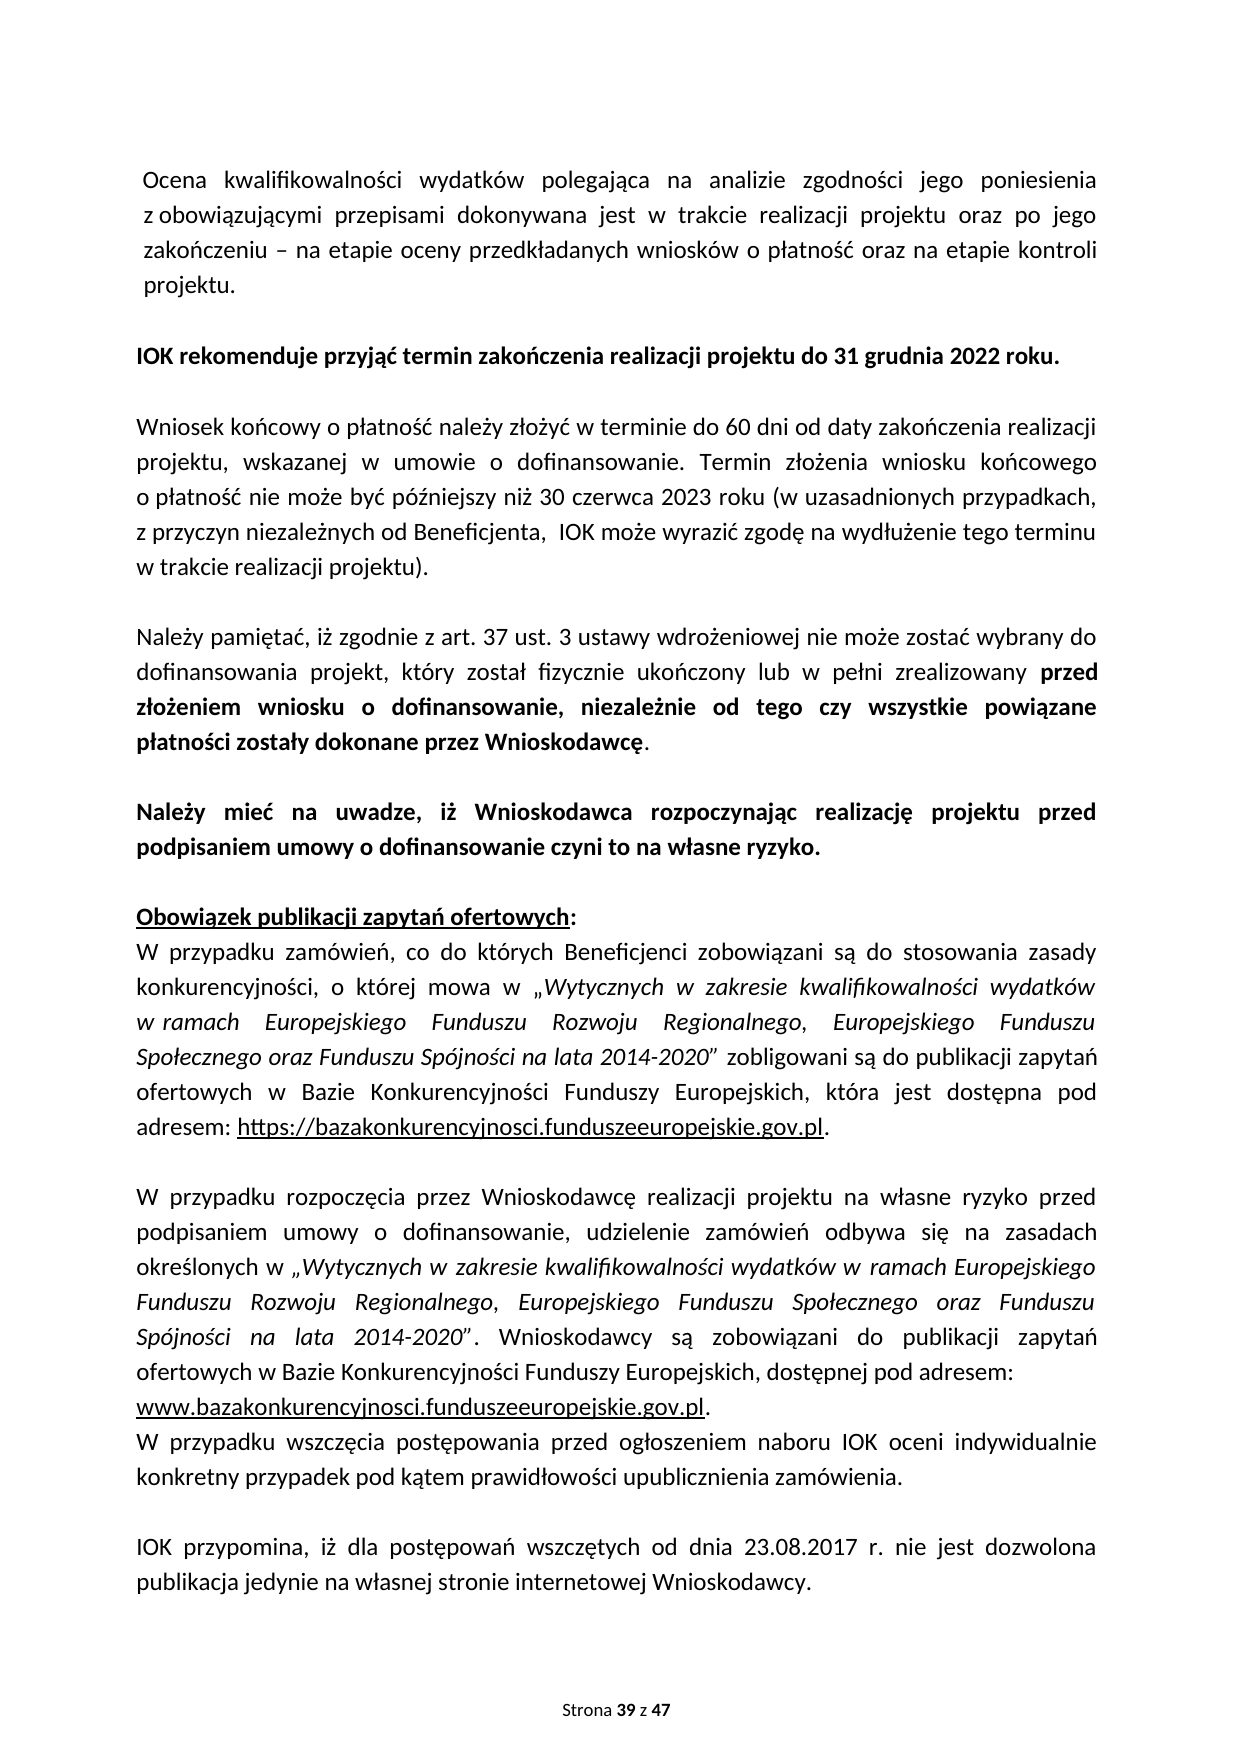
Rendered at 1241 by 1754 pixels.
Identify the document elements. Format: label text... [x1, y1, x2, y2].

text IOK przypomina, iż dla postępowań wszczętych od dnia 23.08.2017 r. nie jest dozwolona publikacja jedynie na własnej stronie internetowej Wnioskodawcy. [136, 1531, 1098, 1597]
text W przypadku rozpoczęcia przez Wnioskodawcę realizacji projektu na własne ryzyko przed podpisaniem umowy o dofinansowanie, udzielenie zamówień odbywa się na zasadach określonych w „Wytycznych w zakresie kwalifikowalności wydatków w ramach Europejskiego Funduszu Rozwoju Regionalnego, Europejskiego Funduszu Społecznego oraz Funduszu Spójności na lata 2014-2020”. Wnioskodawcy są zobowiązani do publikacji zapytań ofertowych w Bazie Konkurencyjności Funduszy Europejskich, dostępnej pod adresem: [136, 1181, 1098, 1387]
text IOK rekomenduje przyjąć termin zakończenia realizacji projektu do 31 grudnia 2022 roku. [136, 341, 1098, 371]
text Wniosek końcowy o płatność należy złożyć w terminie do 60 dni od daty zakończenia realizacji projektu, wskazanej w umowie o dofinansowanie. Termin złożenia wniosku końcowego o płatność nie może być późniejszy niż 30 czerwca 2023 roku (w uzasadnionych przypadkach, z przyczyn niezależnych od Beneficjenta, IOK może wyrazić zgodę na wydłużenie tego terminu w trakcie realizacji projektu). [136, 411, 1098, 582]
text Należy mieć na uwadze, iż Wnioskodawca rozpoczynając realizację projektu przed podpisaniem umowy o dofinansowanie czyni to na własne ryzyko. [136, 796, 1098, 862]
text Ocena kwalifikowalności wydatków polegająca na analizie zgodności jego poniesienia z obowiązującymi przepisami dokonywana jest w trakcie realizacji projektu oraz po jego zakończeniu – na etapie oceny przedkładanych wniosków o płatność oraz na etapie kontroli projektu. [142, 165, 1098, 300]
text www.bazakonkurencyjnosci.funduszeeuropejskie.gov.pl. [136, 1391, 1098, 1422]
text W przypadku wszczęcia postępowania przed ogłoszeniem naboru IOK oceni indywidualnie konkretny przypadek pod kątem prawidłowości upublicznienia zamówienia. [136, 1426, 1098, 1492]
text Obowiązek publikacji zapytań ofertowych: [136, 901, 1098, 932]
text Należy pamiętać, iż zgodnie z art. 37 ust. 3 ustawy wdrożeniowej nie może zostać wybrany do dofinansowania projekt, który został fizycznie ukończony lub w pełni zrealizowany przed złożeniem wniosku o dofinansowanie, niezależnie od tego czy wszystkie powiązane płatności zostały dokonane przez Wnioskodawcę. [136, 621, 1098, 757]
text W przypadku zamówień, co do których Beneficjenci zobowiązani są do stosowania zasady konkurencyjności, o której mowa w „Wytycznych w zakresie kwalifikowalności wydatków w ramach Europejskiego Funduszu Rozwoju Regionalnego, Europejskiego Funduszu Społecznego oraz Funduszu Spójności na lata 2014-2020” zobligowani są do publikacji zapytań ofertowych w Bazie Konkurencyjności Funduszy Europejskich, która jest dostępna pod adresem: https://bazakonkurencyjnosci.funduszeeuropejskie.gov.pl. [136, 936, 1098, 1142]
